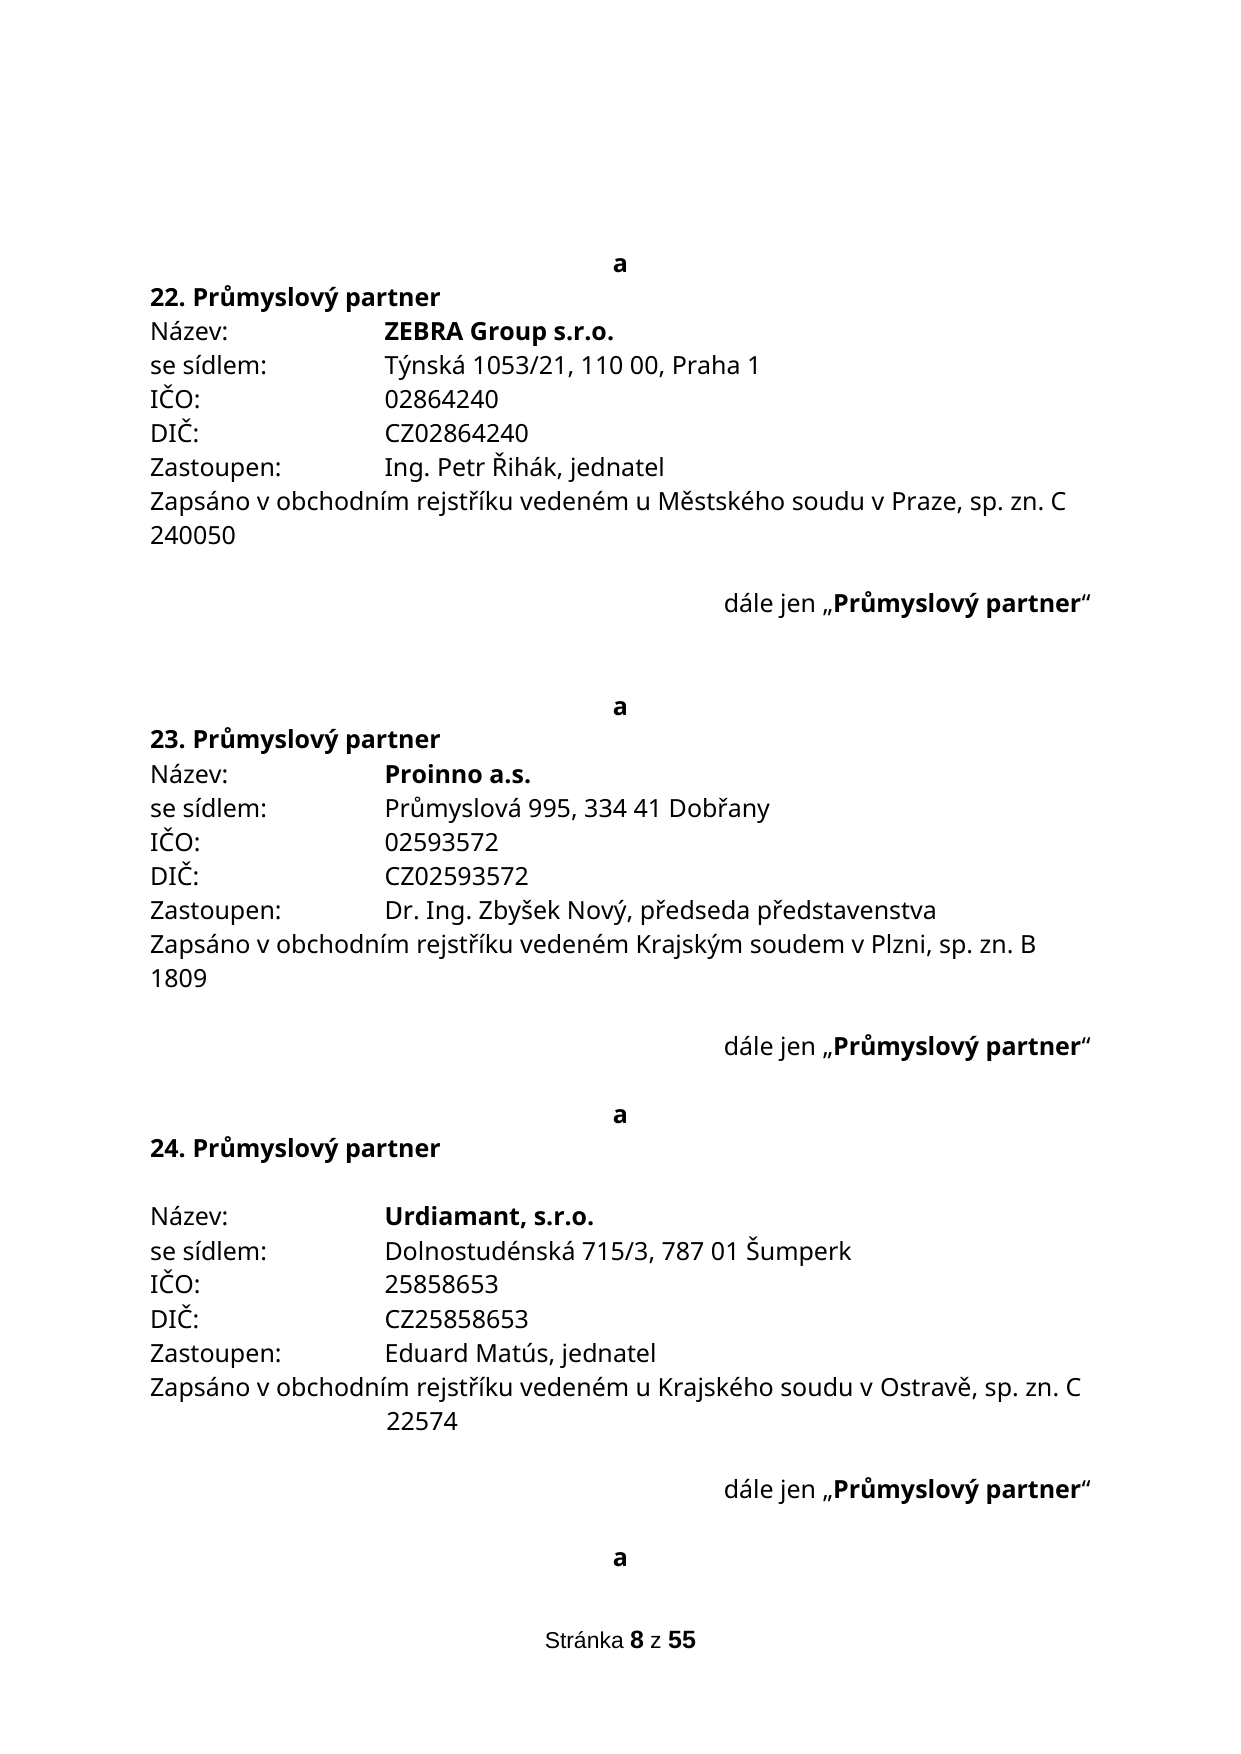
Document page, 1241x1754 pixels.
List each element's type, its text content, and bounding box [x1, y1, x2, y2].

text a [150, 1097, 1090, 1131]
text se sídlem: Průmyslová 995, 334 41 Dobřany [150, 790, 1090, 824]
text DIČ: CZ25858653 [150, 1301, 1090, 1335]
text DIČ: CZ02864240 [150, 416, 1090, 450]
text IČO: 02593572 [150, 824, 1090, 858]
text a [150, 688, 1090, 722]
text Zastoupen: Eduard Matús, jednatel [150, 1335, 1090, 1369]
text IČO: 02864240 [150, 382, 1090, 416]
text dále jen „Průmyslový partner“ [150, 586, 1090, 620]
text dále jen „Průmyslový partner“ [150, 1472, 1090, 1506]
text IČO: 25858653 [150, 1267, 1090, 1301]
text Zapsáno v obchodním rejstříku vedeném u Městského soudu v Praze, sp. zn. C 240050 [150, 484, 1090, 552]
text 22. Průmyslový partner [150, 279, 1090, 313]
text Název: Urdiamant, s.r.o. [150, 1199, 1090, 1233]
text Zastoupen: Ing. Petr Řihák, jednatel [150, 450, 1090, 484]
text DIČ: CZ02593572 [150, 858, 1090, 892]
text Zapsáno v obchodním rejstříku vedeném u Krajského soudu v Ostravě, sp. zn. C 22574 [150, 1369, 1090, 1437]
text a [150, 245, 1090, 279]
text a [150, 1540, 1090, 1574]
text Název: Proinno a.s. [150, 756, 1090, 790]
text Zastoupen: Dr. Ing. Zbyšek Nový, předseda představenstva [150, 892, 1090, 927]
text Název: ZEBRA Group s.r.o. [150, 313, 1090, 347]
text dále jen „Průmyslový partner“ [150, 1029, 1090, 1063]
text 24. Průmyslový partner [150, 1131, 1090, 1165]
text se sídlem: Týnská 1053/21, 110 00, Praha 1 [150, 347, 1090, 382]
text 23. Průmyslový partner [150, 722, 1090, 756]
text se sídlem: Dolnostudénská 715/3, 787 01 Šumperk [150, 1233, 1090, 1267]
text Zapsáno v obchodním rejstříku vedeném Krajským soudem v Plzni, sp. zn. B 1809 [150, 927, 1090, 995]
